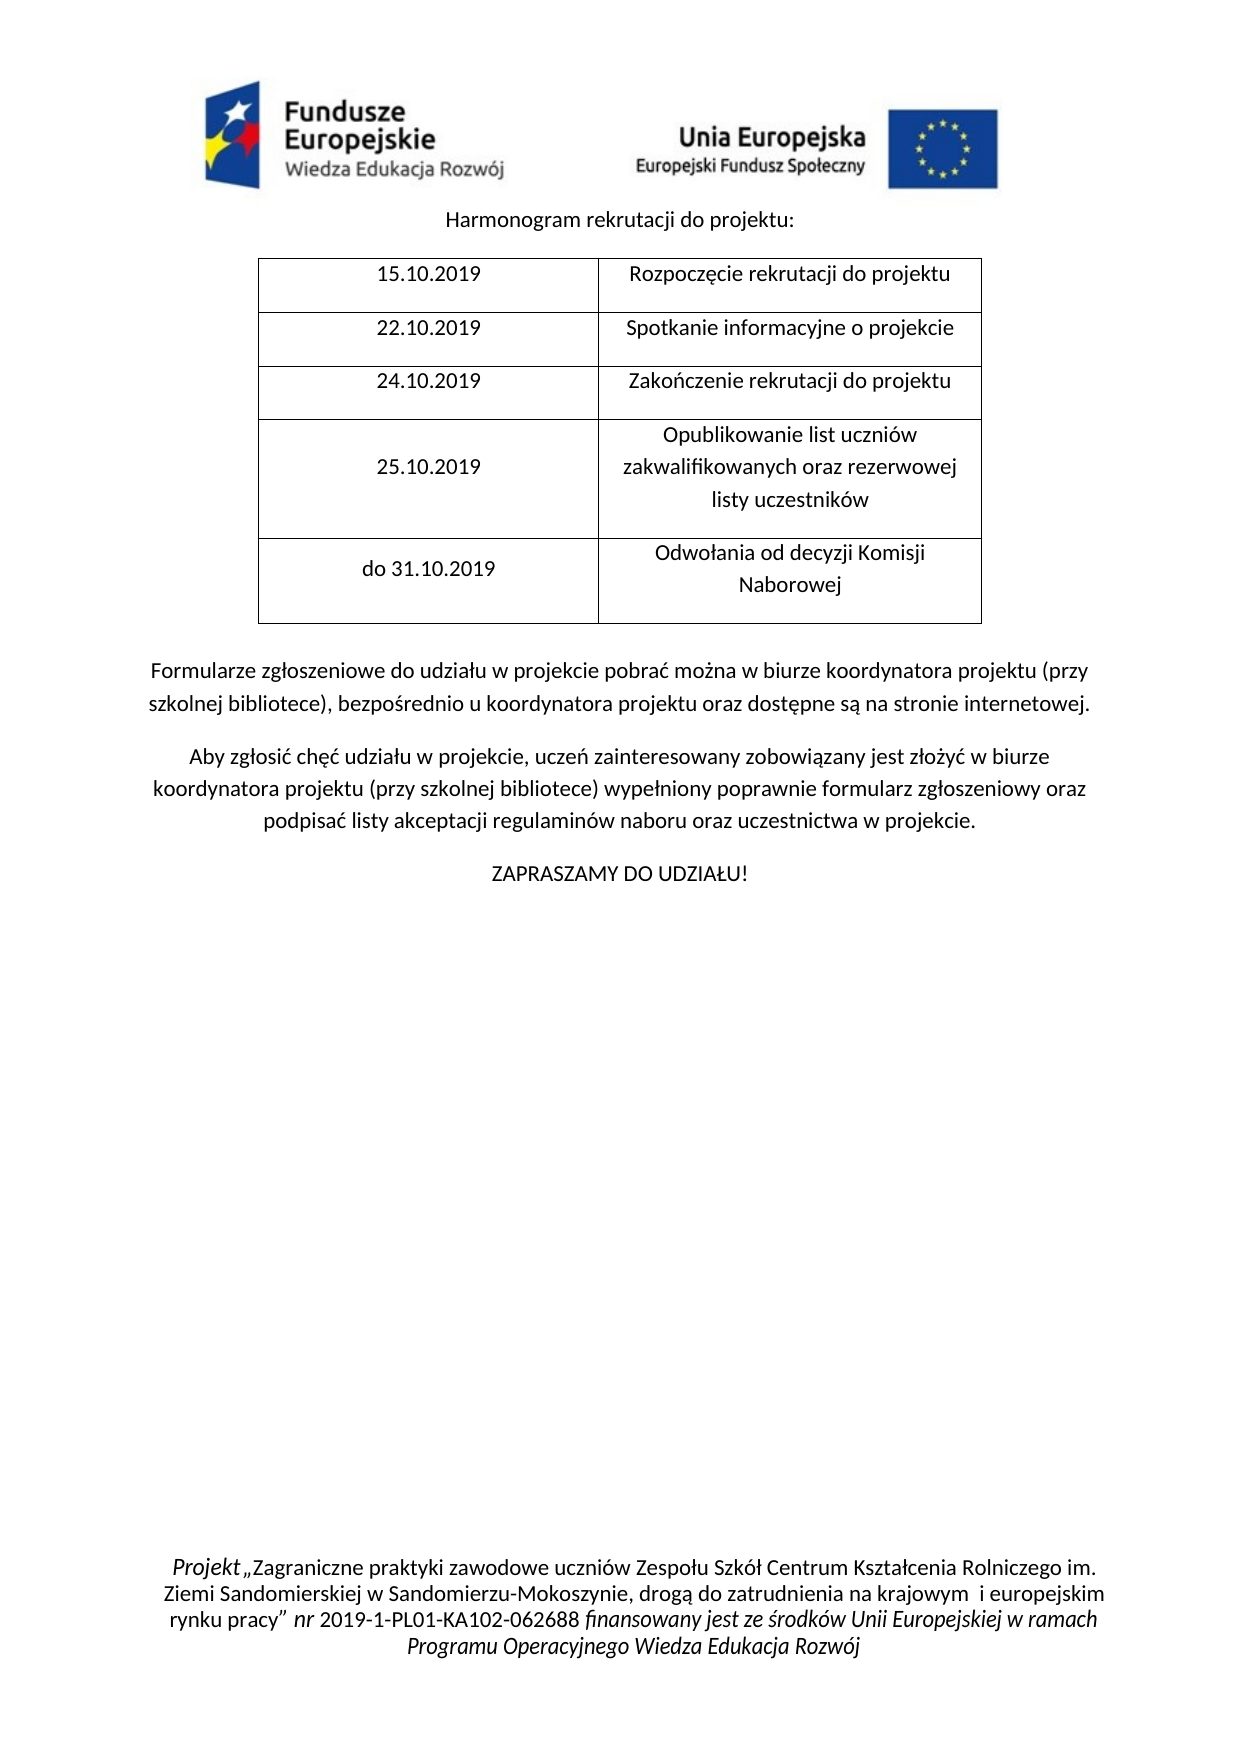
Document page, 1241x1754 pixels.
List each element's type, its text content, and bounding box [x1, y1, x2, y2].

text ZAPRASZAMY DO UDZIAŁU! [148, 859, 1093, 887]
table_cell Zakończenie rekrutacji do projektu [599, 367, 981, 419]
table_cell 22.10.2019 [259, 313, 598, 366]
picture [147, 73, 1048, 206]
table_header 15.10.2019 [259, 259, 598, 312]
table_cell Opublikowanie list uczniów zakwalifikowanych oraz rezerwowej listy uczestników [599, 420, 981, 537]
table_cell 25.10.2019 [259, 420, 598, 537]
table_cell Spotkanie informacyjne o projekcie [599, 313, 981, 366]
text Aby zgłosić chęć udziału w projekcie, uczeń zainteresowany zobowiązany jest złożyć w biurze koordynatora projektu (przy szkolnej bibliotece) wypełniony poprawnie formularz zgłoszeniowy oraz podpisać listy akceptacji regulaminów naboru oraz uczestnictwa w projekcie. [148, 742, 1093, 834]
table_cell do 31.10.2019 [259, 539, 598, 623]
text Formularze zgłoszeniowe do udziału w projekcie pobrać można w biurze koordynatora projektu (przy szkolnej bibliotece), bezpośrednio u koordynatora projektu oraz dostępne są na stronie internetowej. [148, 624, 1093, 717]
table_cell Odwołania od decyzji Komisji Naborowej [599, 539, 981, 623]
table_cell 24.10.2019 [259, 367, 598, 419]
table_header Rozpoczęcie rekrutacji do projektu [599, 259, 981, 312]
text Harmonogram rekrutacji do projektu: [148, 205, 1093, 233]
